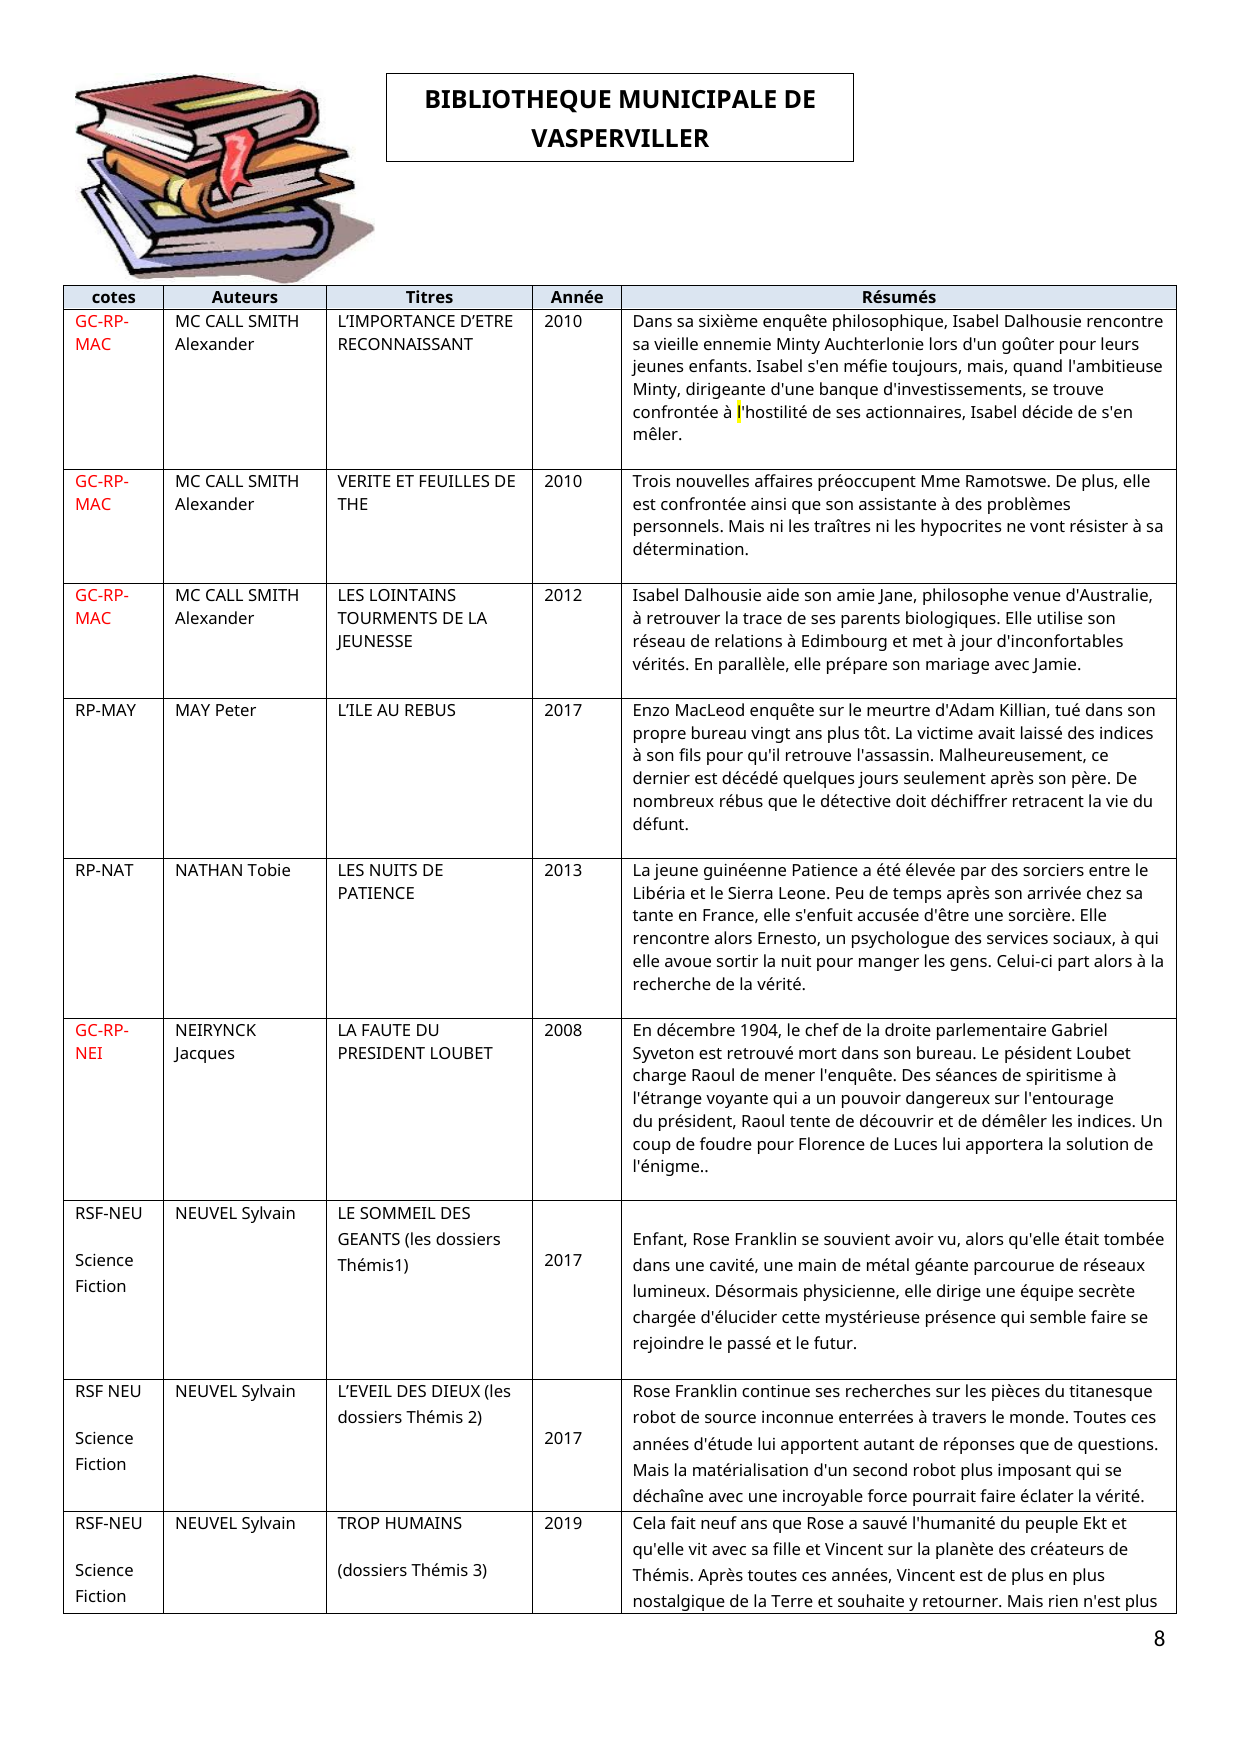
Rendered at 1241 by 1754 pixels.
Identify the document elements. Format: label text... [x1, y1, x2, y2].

table_cell LES LOINTAINS TOURMENTS DE LA JEUNESSE [327, 584, 532, 698]
table_cell Enzo MacLeod enquête sur le meurtre d'Adam Killian, tué dans son propre bureau vingt ans plus tôt. La victime avait laissé des indices à son fils pour qu'il retrouve l'assassin. Malheureusement, ce dernier est décédé quelques jours seulement après son père. De nombreux rébus que le détective doit déchiffrer retracent la vie du défunt. [622, 699, 1176, 858]
table_cell VERITE ET FEUILLES DE THE [327, 470, 532, 583]
table_cell NEUVEL Sylvain [164, 1380, 326, 1511]
table_cell RSF-NEU Science Fiction [64, 1512, 163, 1613]
table_cell GC-RP-MAC [64, 584, 163, 698]
table_cell 2017 [533, 1380, 621, 1511]
table_header Année [533, 286, 621, 308]
table_cell MAY Peter [164, 699, 326, 858]
table_cell 2008 [533, 1019, 621, 1200]
table_cell RP-NAT [64, 859, 163, 1018]
table_cell L’IMPORTANCE D’ETRE RECONNAISSANT [327, 310, 532, 468]
table_cell MC CALL SMITH Alexander [164, 310, 326, 468]
table_header Titres [327, 286, 532, 308]
table_cell MC CALL SMITH Alexander [164, 584, 326, 698]
table_cell Dans sa sixième enquête philosophique, Isabel Dalhousie rencontre sa vieille ennemie Minty Auchterlonie lors d'un goûter pour leurs jeunes enfants. Isabel s'en méfie toujours, mais, quand l'ambitieuse Minty, dirigeante d'une banque d'investissements, se trouve confrontée à l'hostilité de ses actionnaires, Isabel décide de s'en mêler. [622, 310, 1176, 468]
table_cell NATHAN Tobie [164, 859, 326, 1018]
table_cell GC-RP-MAC [64, 310, 163, 468]
table_header Auteurs [164, 286, 326, 308]
table_cell L’ILE AU REBUS [327, 699, 532, 858]
table_cell 2017 [533, 699, 621, 858]
table_cell Enfant, Rose Franklin se souvient avoir vu, alors qu'elle était tombée dans une cavité, une main de métal géante parcourue de réseaux lumineux. Désormais physicienne, elle dirige une équipe secrète chargée d'élucider cette mystérieuse présence qui semble faire se rejoindre le passé et le futur. [622, 1201, 1176, 1379]
table_cell RSF NEU Science Fiction [64, 1380, 163, 1511]
table_cell 2012 [533, 584, 621, 698]
table_cell GC-RP-MAC [64, 470, 163, 583]
table_cell 2010 [533, 470, 621, 583]
table_cell TROP HUMAINS (dossiers Thémis 3) [327, 1512, 532, 1613]
table_cell NEIRYNCK Jacques [164, 1019, 326, 1200]
table_cell 2019 [533, 1512, 621, 1613]
table_cell LA FAUTE DU PRESIDENT LOUBET [327, 1019, 532, 1200]
table_header cotes [64, 286, 163, 308]
table_cell RP-MAY [64, 699, 163, 858]
table_cell 2010 [533, 310, 621, 468]
table_cell Trois nouvelles affaires préoccupent Mme Ramotswe. De plus, elle est confrontée ainsi que son assistante à des problèmes personnels. Mais ni les traîtres ni les hypocrites ne vont résister à sa détermination. [622, 470, 1176, 583]
table_cell L’EVEIL DES DIEUX (les dossiers Thémis 2) [327, 1380, 532, 1511]
table_cell LE SOMMEIL DES GEANTS (les dossiers Thémis1) [327, 1201, 532, 1379]
table_cell Rose Franklin continue ses recherches sur les pièces du titanesque robot de source inconnue enterrées à travers le monde. Toutes ces années d'étude lui apportent autant de réponses que de questions. Mais la matérialisation d'un second robot plus imposant qui se déchaîne avec une incroyable force pourrait faire éclater la vérité. [622, 1380, 1176, 1511]
table_cell MC CALL SMITH Alexander [164, 470, 326, 583]
table_cell RSF-NEU Science Fiction [64, 1201, 163, 1379]
table_cell Isabel Dalhousie aide son amie Jane, philosophe venue d'Australie, à retrouver la trace de ses parents biologiques. Elle utilise son réseau de relations à Edimbourg et met à jour d'inconfortables vérités. En parallèle, elle prépare son mariage avec Jamie. [622, 584, 1176, 698]
table_cell NEUVEL Sylvain [164, 1201, 326, 1379]
table_cell En décembre 1904, le chef de la droite parlementaire Gabriel Syveton est retrouvé mort dans son bureau. Le pésident Loubet charge Raoul de mener l'enquête. Des séances de spiritisme à l'étrange voyante qui a un pouvoir dangereux sur l'entourage du président, Raoul tente de découvrir et de démêler les indices. Un coup de foudre pour Florence de Luces lui apportera la solution de l'énigme.. [622, 1019, 1176, 1200]
table_cell 2017 [533, 1201, 621, 1379]
picture [75, 73, 375, 285]
table_cell 2013 [533, 859, 621, 1018]
table_header Résumés [622, 286, 1176, 308]
table_cell GC-RP-NEI [64, 1019, 163, 1200]
table_cell La jeune guinéenne Patience a été élevée par des sorciers entre le Libéria et le Sierra Leone. Peu de temps après son arrivée chez sa tante en France, elle s'enfuit accusée d'être une sorcière. Elle rencontre alors Ernesto, un psychologue des services sociaux, à qui elle avoue sortir la nuit pour manger les gens. Celui-ci part alors à la recherche de la vérité. [622, 859, 1176, 1018]
table_cell NEUVEL Sylvain [164, 1512, 326, 1613]
table_cell LES NUITS DE PATIENCE [327, 859, 532, 1018]
